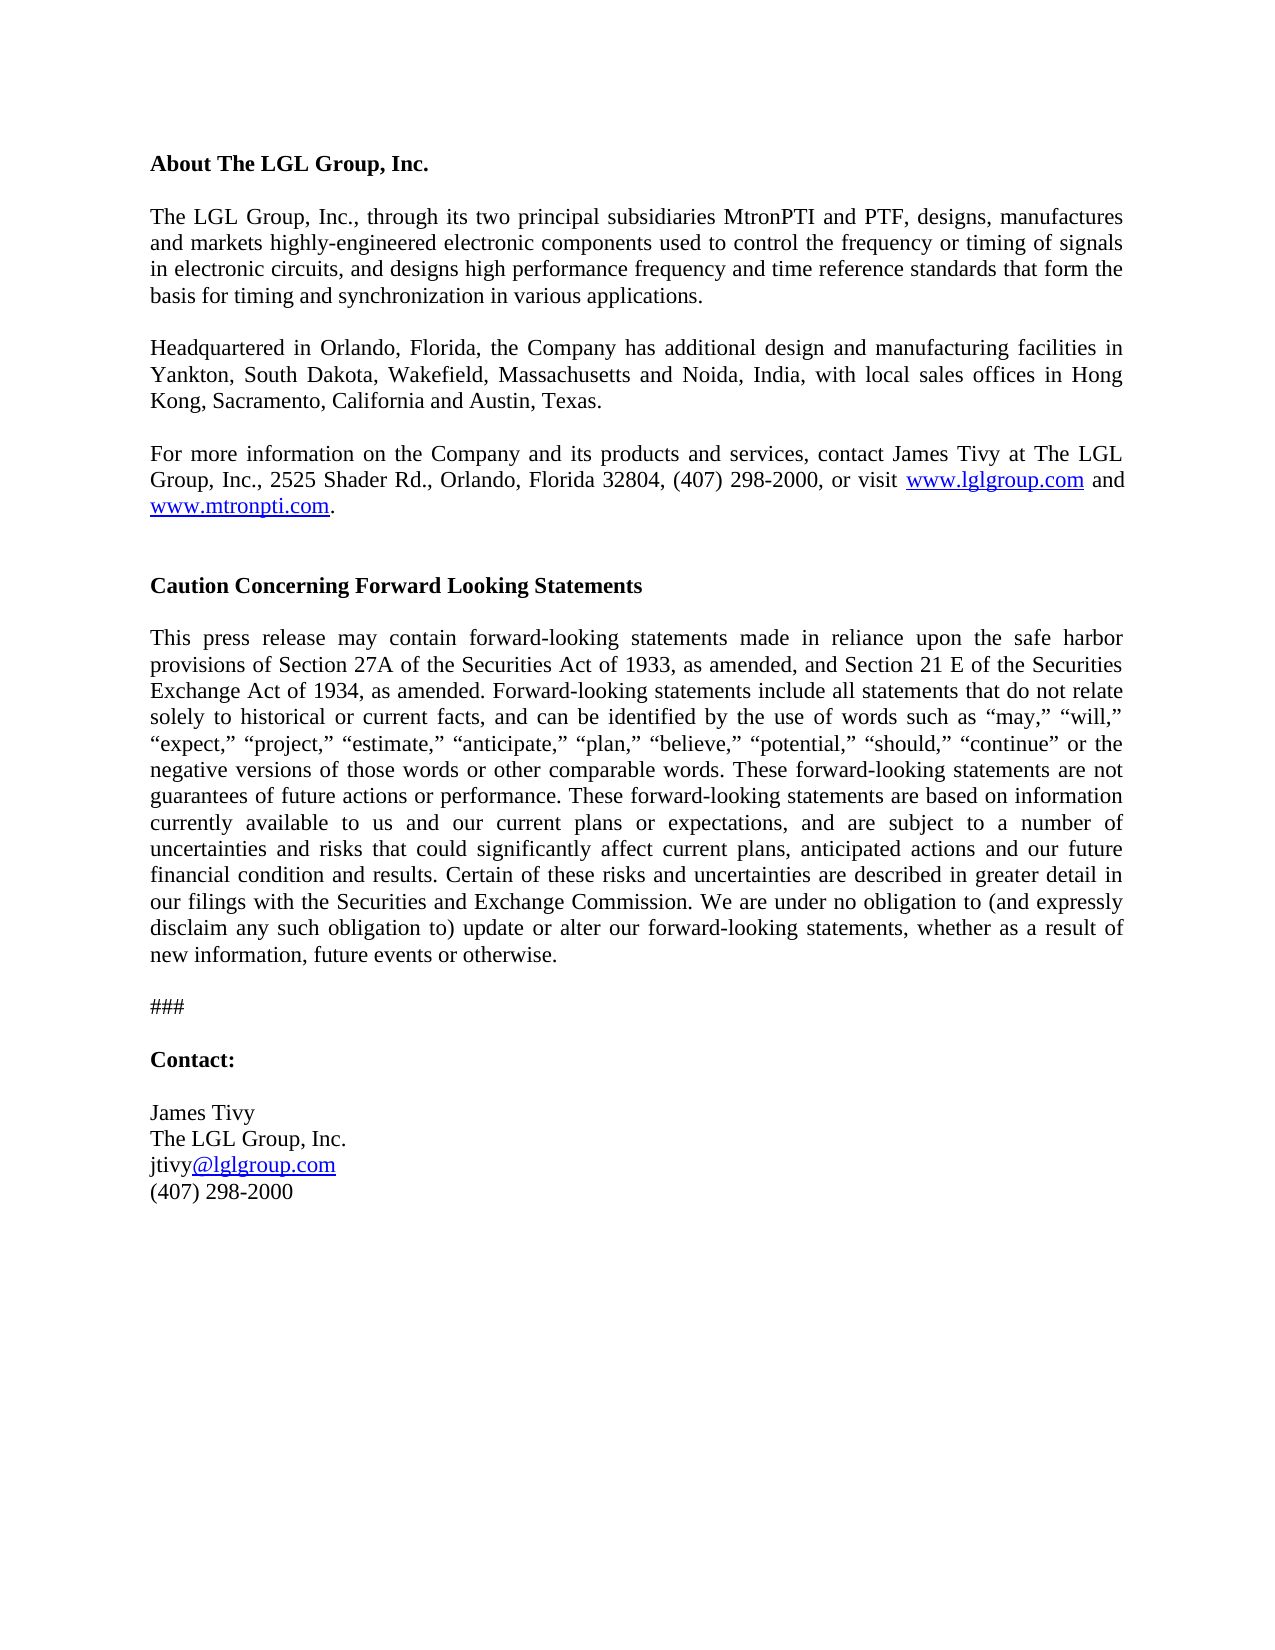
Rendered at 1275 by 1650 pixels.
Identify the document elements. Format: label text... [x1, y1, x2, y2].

text Headquartered in Orlando, Florida, the Company has additional design and manufacturing facilities in Yankton, South Dakota, Wakefield, Massachusetts and Noida, India, with local sales offices in Hong Kong, Sacramento, California and Austin, Texas. [150, 334, 1125, 413]
text About The LGL Group, Inc. [150, 150, 1125, 176]
text The LGL Group, Inc. [150, 1125, 1125, 1151]
text The LGL Group, Inc., through its two principal subsidiaries MtronPTI and PTF, designs, manufactures and markets highly-engineered electronic components used to control the frequency or timing of signals in electronic circuits, and designs high performance frequency and time reference standards that form the basis for timing and synchronization in various applications. [150, 203, 1125, 308]
text James Tivy [150, 1099, 1125, 1125]
text For more information on the Company and its products and services, contact James Tivy at The LGL Group, Inc., 2525 Shader Rd., Orlando, Florida 32804, (407) 298-2000, or visit www.lglgroup.com and www.mtronpti.com. [150, 440, 1125, 519]
text ### [150, 993, 1125, 1020]
text Contact: [150, 1046, 1125, 1072]
text (407) 298-2000 [150, 1178, 1125, 1204]
text This press release may contain forward-looking statements made in reliance upon the safe harbor provisions of Section 27A of the Securities Act of 1933, as amended, and Section 21 E of the Securities Exchange Act of 1934, as amended. Forward-looking statements include all statements that do not relate solely to historical or current facts, and can be identified by the use of words such as “may,” “will,” “expect,” “project,” “estimate,” “anticipate,” “plan,” “believe,” “potential,” “should,” “continue” or the negative versions of those words or other comparable words. These forward-looking statements are not guarantees of future actions or performance. These forward-looking statements are based on information currently available to us and our current plans or expectations, and are subject to a number of uncertainties and risks that could significantly affect current plans, anticipated actions and our future financial condition and results. Certain of these risks and uncertainties are described in greater detail in our filings with the Securities and Exchange Commission. We are under no obligation to (and expressly disclaim any such obligation to) update or alter our forward-looking statements, whether as a result of new information, future events or otherwise. [150, 624, 1125, 967]
text Caution Concerning Forward Looking Statements [150, 572, 1125, 598]
text jtivy@lglgroup.com [150, 1151, 1125, 1178]
